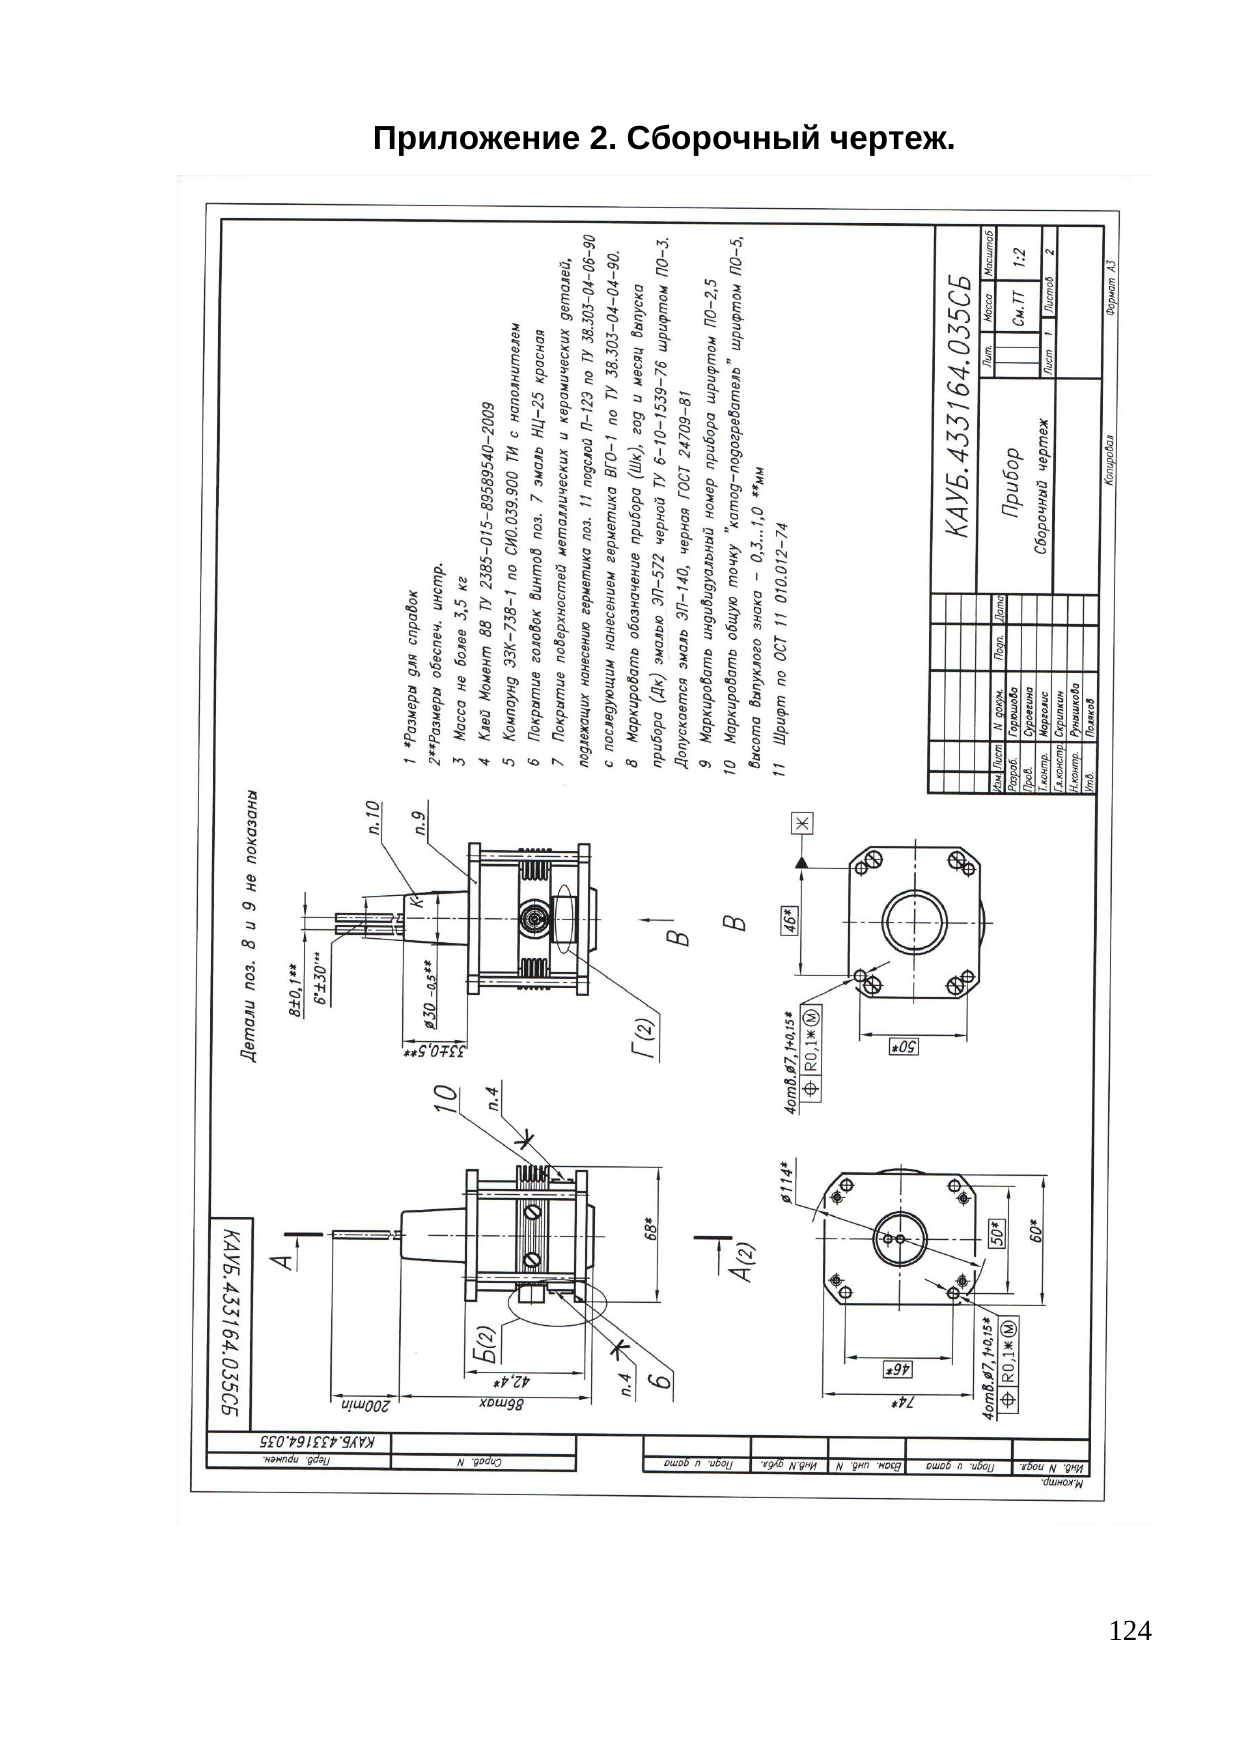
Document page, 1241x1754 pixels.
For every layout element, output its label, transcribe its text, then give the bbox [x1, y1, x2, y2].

subtitle Приложение 2. Сборочный чертеж. [177, 118, 1152, 157]
picture [177, 175, 1151, 1525]
